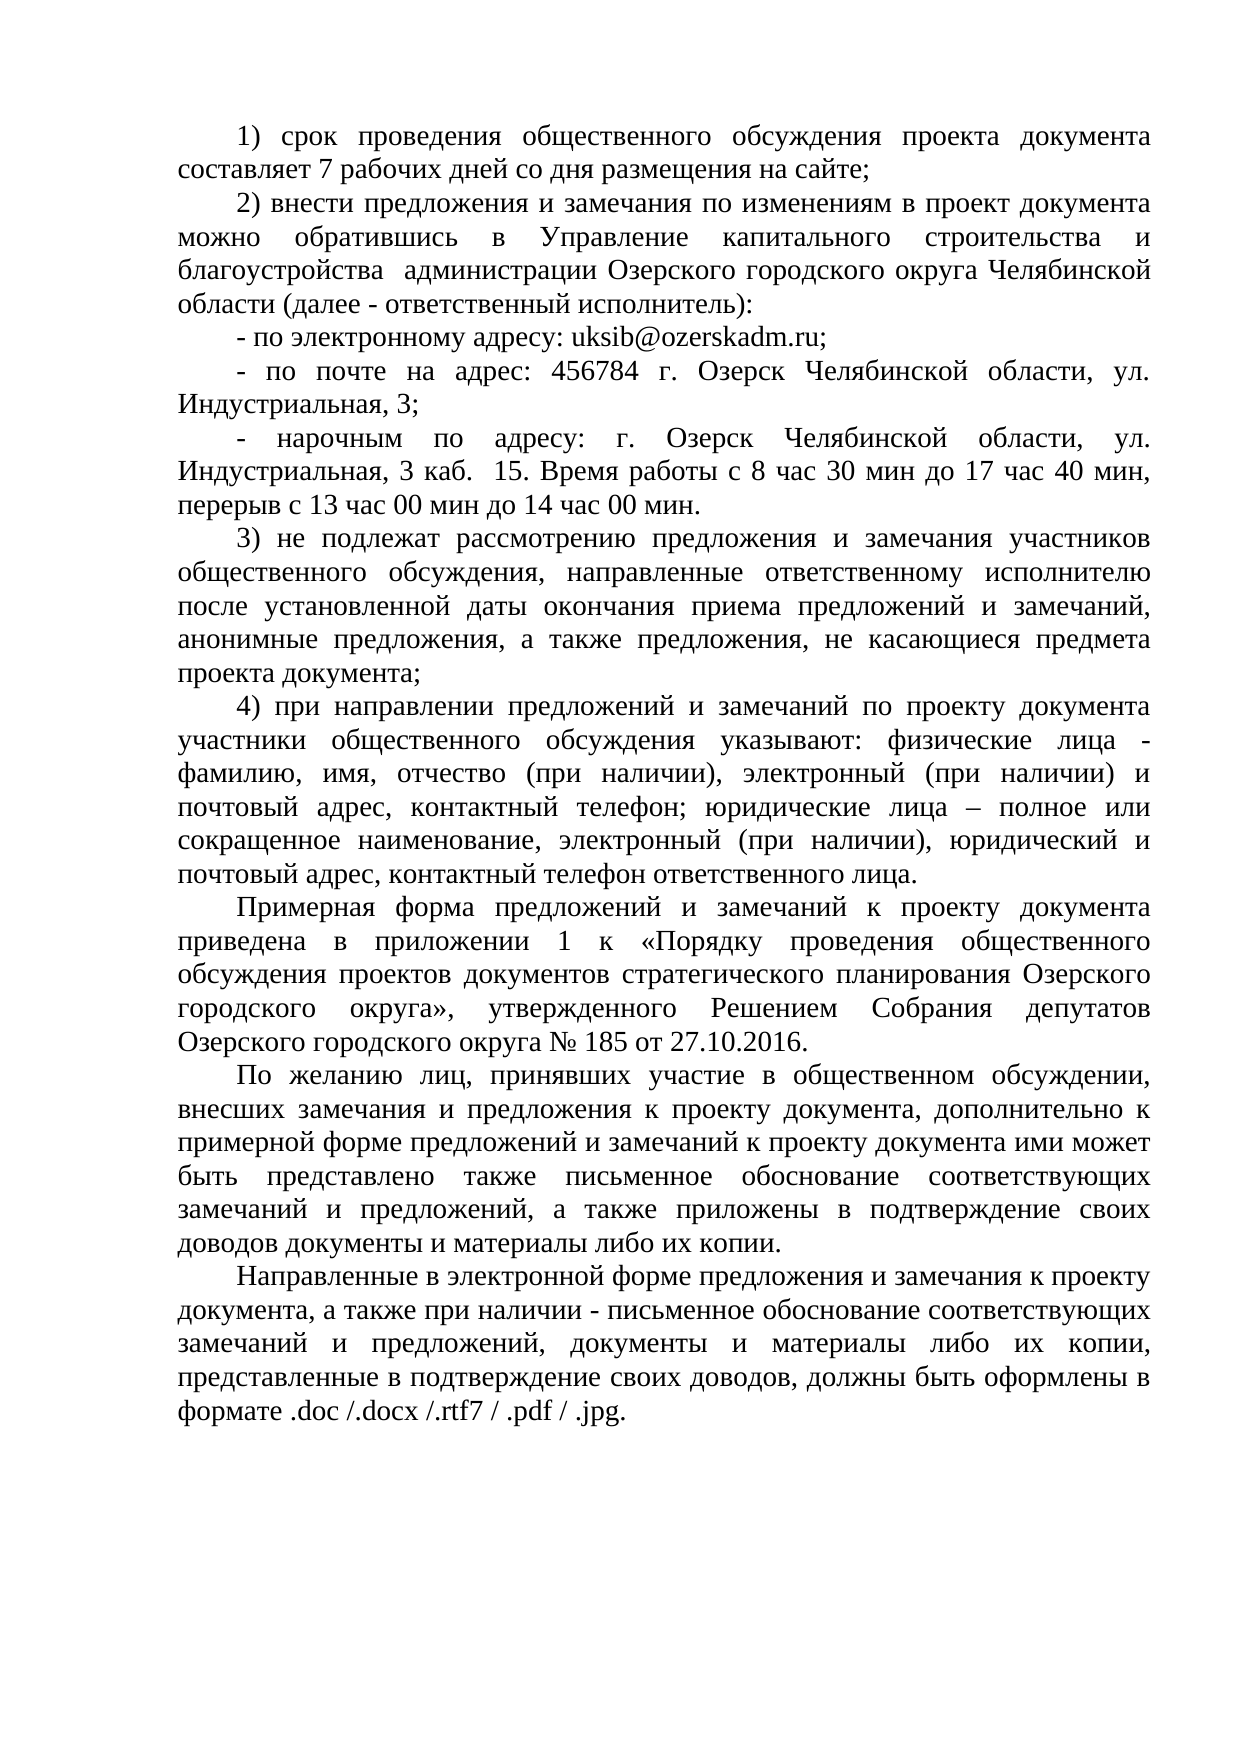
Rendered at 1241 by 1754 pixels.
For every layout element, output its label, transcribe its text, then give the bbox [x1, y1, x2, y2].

text 1) срок проведения общественного обсуждения проекта документа составляет 7 рабочих дней со дня размещения на сайте; [177, 118, 1152, 185]
text - нарочным по адресу: г. Озерск Челябинской области, ул. Индустриальная, 3 каб. 15. Время работы с 8 час 30 мин до 17 час 40 мин, перерыв с 13 час 00 мин до 14 час 00 мин. [177, 420, 1152, 521]
text Направленные в электронной форме предложения и замечания к проекту документа, а также при наличии - письменное обоснование соответствующих замечаний и предложений, документы и материалы либо их копии, представленные в подтверждение своих доводов, должны быть оформлены в формате .doc /.docx /.rtf7 / .pdf / .jpg. [177, 1258, 1152, 1426]
text 2) внести предложения и замечания по изменениям в проект документа можно обратившись в Управление капитального строительства и благоустройства администрации Озерского городского округа Челябинской области (далее - ответственный исполнитель): [177, 185, 1152, 319]
text 3) не подлежат рассмотрению предложения и замечания участников общественного обсуждения, направленные ответственному исполнителю после установленной даты окончания приема предложений и замечаний, анонимные предложения, а также предложения, не касающиеся предмета проекта документа; [177, 521, 1152, 688]
text - по почте на адрес: 456784 г. Озерск Челябинской области, ул. Индустриальная, 3; [177, 353, 1152, 420]
text Примерная форма предложений и замечаний к проекту документа приведена в приложении 1 к «Порядку проведения общественного обсуждения проектов документов стратегического планирования Озерского городского округа», утвержденного Решением Собрания депутатов Озерского городского округа № 185 от 27.10.2016. [177, 889, 1152, 1057]
text 4) при направлении предложений и замечаний по проекту документа участники общественного обсуждения указывают: физические лица - фамилию, имя, отчество (при наличии), электронный (при наличии) и почтовый адрес, контактный телефон; юридические лица – полное или сокращенное наименование, электронный (при наличии), юридический и почтовый адрес, контактный телефон ответственного лица. [177, 688, 1152, 889]
text По желанию лиц, принявших участие в общественном обсуждении, внесших замечания и предложения к проекту документа, дополнительно к примерной форме предложений и замечаний к проекту документа ими может быть представлено также письменное обоснование соответствующих замечаний и предложений, а также приложены в подтверждение своих доводов документы и материалы либо их копии. [177, 1057, 1152, 1258]
text - по электронному адресу: uksib@ozerskadm.ru; [177, 319, 1152, 353]
